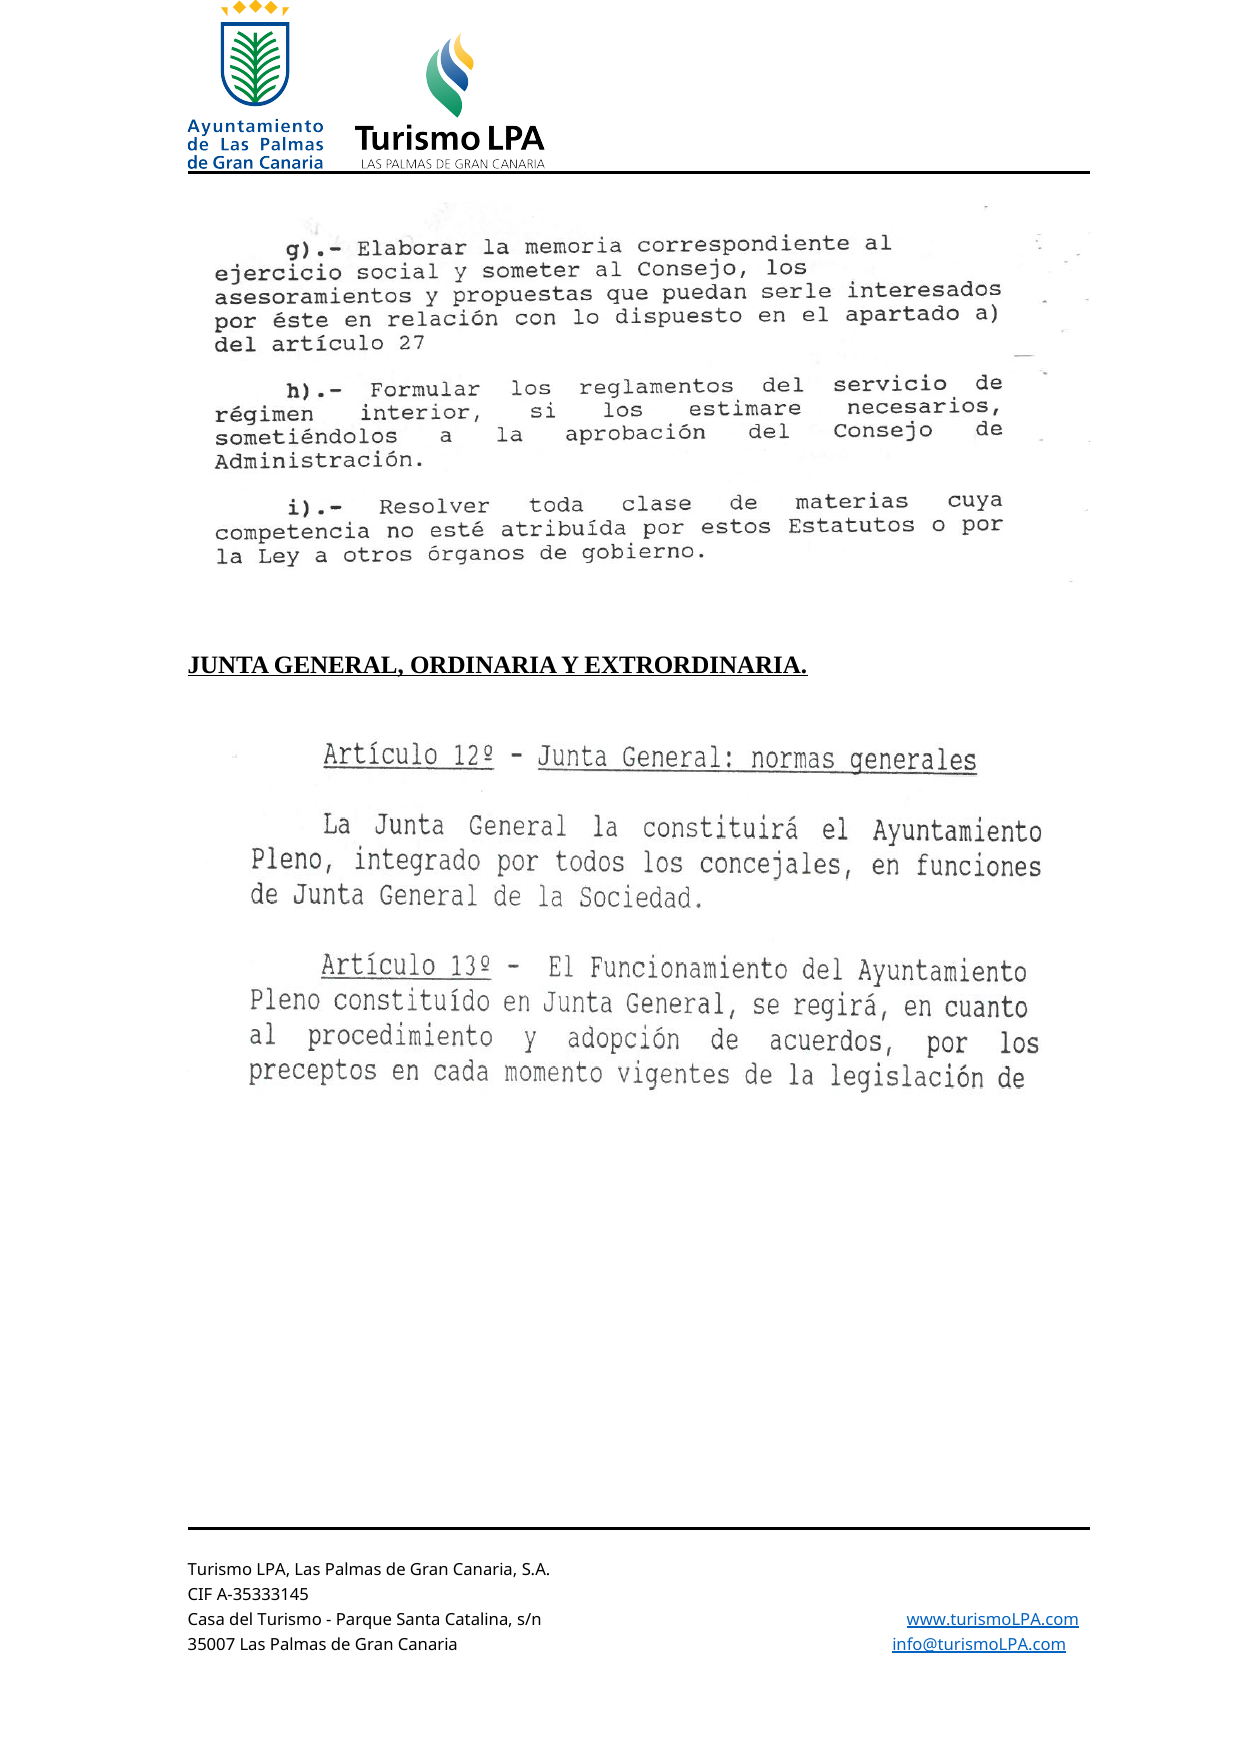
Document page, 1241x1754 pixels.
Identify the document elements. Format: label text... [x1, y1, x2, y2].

picture [187, 0, 545, 169]
text JUNTA GENERAL, ORDINARIA Y EXTRORDINARIA. [187, 650, 1090, 678]
